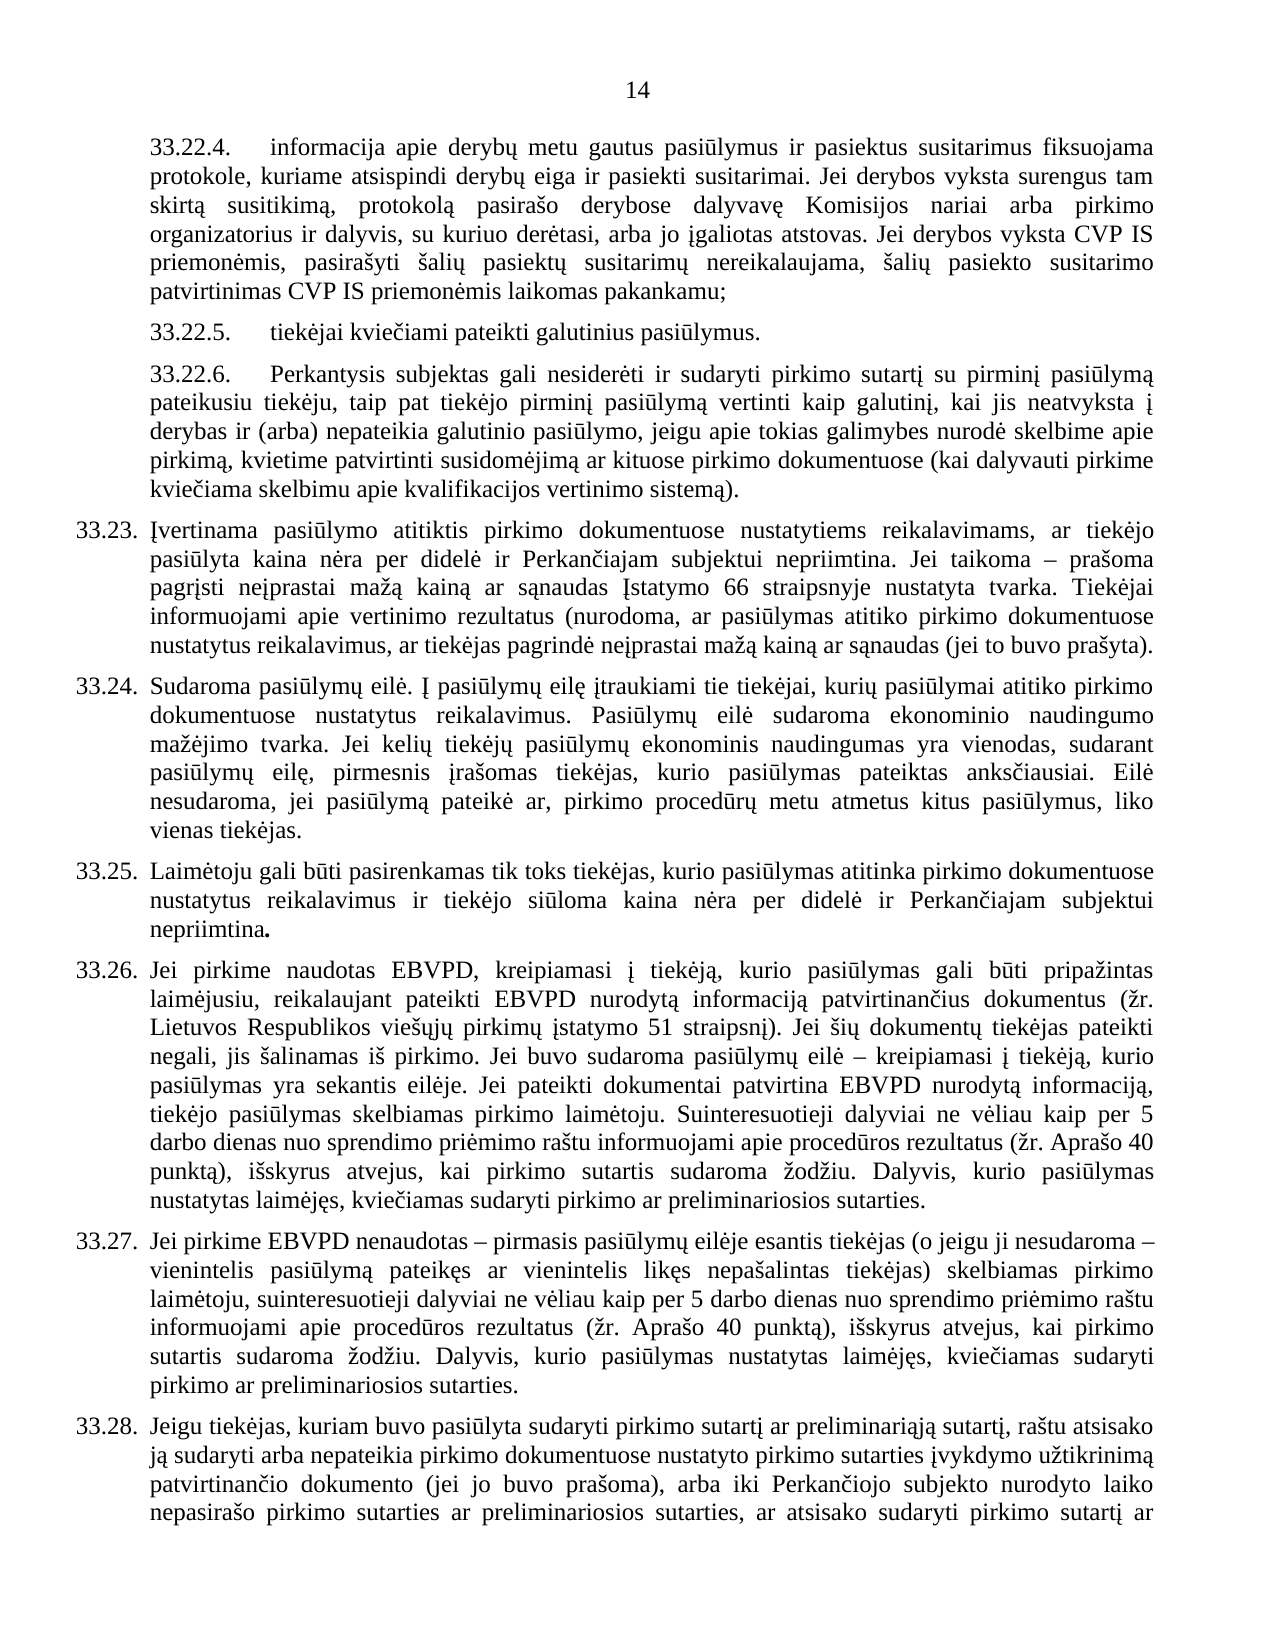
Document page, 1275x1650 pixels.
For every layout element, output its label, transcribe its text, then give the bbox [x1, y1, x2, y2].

list Įvertinama pasiūlymo atitiktis pirkimo dokumentuose nustatytiems reikalavimams, ar tiekėjo pasiūlyta kaina nėra per didelė ir Perkančiajam subjektui nepriimtina. Jei taikoma – prašoma pagrįsti neįprastai mažą kainą ar sąnaudas Įstatymo 66 straipsnyje nustatyta tvarka. Tiekėjai informuojami apie vertinimo rezultatus (nurodoma, ar pasiūlymas atitiko pirkimo dokumentuose nustatytus reikalavimus, ar tiekėjas pagrindė neįprastai mažą kainą ar sąnaudas (jei to buvo prašyta). [76, 515, 1155, 659]
list Laimėtoju gali būti pasirenkamas tik toks tiekėjas, kurio pasiūlymas atitinka pirkimo dokumentuose nustatytus reikalavimus ir tiekėjo siūloma kaina nėra per didelė ir Perkančiajam subjektui nepriimtina. [76, 856, 1155, 942]
list Jei pirkime EBVPD nenaudotas – pirmasis pasiūlymų eilėje esantis tiekėjas (o jeigu ji nesudaroma – vienintelis pasiūlymą pateikęs ar vienintelis likęs nepašalintas tiekėjas) skelbiamas pirkimo laimėtoju, suinteresuotieji dalyviai ne vėliau kaip per 5 darbo dienas nuo sprendimo priėmimo raštu informuojami apie procedūros rezultatus (žr. Aprašo 40 punktą), išskyrus atvejus, kai pirkimo sutartis sudaroma žodžiu. Dalyvis, kurio pasiūlymas nustatytas laimėjęs, kviečiamas sudaryti pirkimo ar preliminariosios sutarties. [76, 1226, 1155, 1399]
list Jei pirkime naudotas EBVPD, kreipiamasi į tiekėją, kurio pasiūlymas gali būti pripažintas laimėjusiu, reikalaujant pateikti EBVPD nurodytą informaciją patvirtinančius dokumentus (žr. Lietuvos Respublikos viešųjų pirkimų įstatymo 51 straipsnį). Jei šių dokumentų tiekėjas pateikti negali, jis šalinamas iš pirkimo. Jei buvo sudaroma pasiūlymų eilė – kreipiamasi į tiekėją, kurio pasiūlymas yra sekantis eilėje. Jei pateikti dokumentai patvirtina EBVPD nurodytą informaciją, tiekėjo pasiūlymas skelbiamas pirkimo laimėtoju. Suinteresuotieji dalyviai ne vėliau kaip per 5 darbo dienas nuo sprendimo priėmimo raštu informuojami apie procedūros rezultatus (žr. Aprašo 40 punktą), išskyrus atvejus, kai pirkimo sutartis sudaroma žodžiu. Dalyvis, kurio pasiūlymas nustatytas laimėjęs, kviečiamas sudaryti pirkimo ar preliminariosios sutarties. [76, 955, 1155, 1214]
list informacija apie derybų metu gautus pasiūlymus ir pasiektus susitarimus fiksuojama protokole, kuriame atsispindi derybų eiga ir pasiekti susitarimai. Jei derybos vyksta surengus tam skirtą susitikimą, protokolą pasirašo derybose dalyvavę Komisijos nariai arba pirkimo organizatorius ir dalyvis, su kuriuo derėtasi, arba jo įgaliotas atstovas. Jei derybos vyksta CVP IS priemonėmis, pasirašyti šalių pasiektų susitarimų nereikalaujama, šalių pasiekto susitarimo patvirtinimas CVP IS priemonėmis laikomas pakankamu; [149, 132, 1155, 305]
list Perkantysis subjektas gali nesiderėti ir sudaryti pirkimo sutartį su pirminį pasiūlymą pateikusiu tiekėju, taip pat tiekėjo pirminį pasiūlymą vertinti kaip galutinį, kai jis neatvyksta į derybas ir (arba) nepateikia galutinio pasiūlymo, jeigu apie tokias galimybes nurodė skelbime apie pirkimą, kvietime patvirtinti susidomėjimą ar kituose pirkimo dokumentuose (kai dalyvauti pirkime kviečiama skelbimu apie kvalifikacijos vertinimo sistemą). [149, 359, 1155, 502]
list tiekėjai kviečiami pateikti galutinius pasiūlymus. [149, 317, 1155, 346]
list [76, 1411, 1155, 1526]
list Sudaroma pasiūlymų eilė. Į pasiūlymų eilę įtraukiami tie tiekėjai, kurių pasiūlymai atitiko pirkimo dokumentuose nustatytus reikalavimus. Pasiūlymų eilė sudaroma ekonominio naudingumo mažėjimo tvarka. Jei kelių tiekėjų pasiūlymų ekonominis naudingumas yra vienodas, sudarant pasiūlymų eilę, pirmesnis įrašomas tiekėjas, kurio pasiūlymas pateiktas anksčiausiai. Eilė nesudaroma, jei pasiūlymą pateikė ar, pirkimo procedūrų metu atmetus kitus pasiūlymus, liko vienas tiekėjas. [76, 671, 1155, 844]
